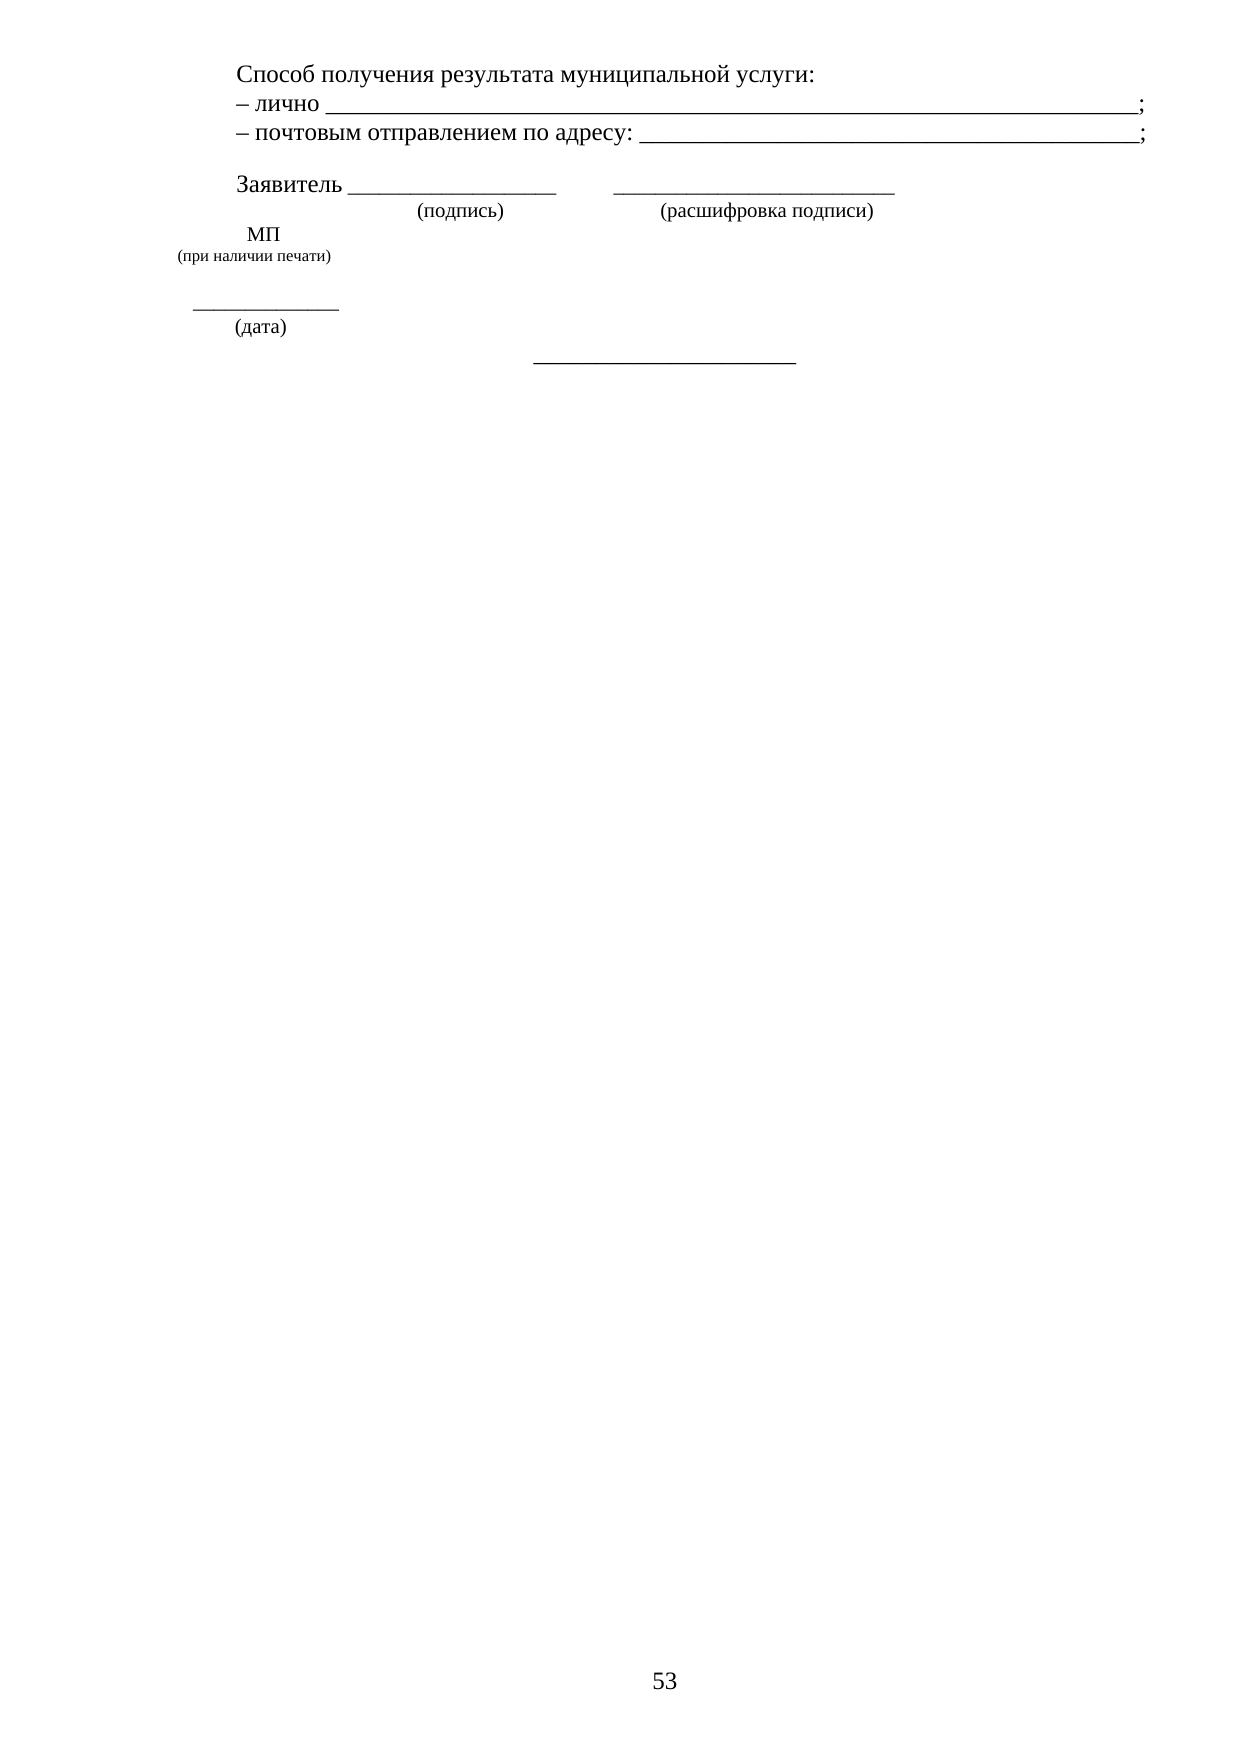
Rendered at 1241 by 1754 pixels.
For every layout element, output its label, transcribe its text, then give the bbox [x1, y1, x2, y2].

text Заявитель ____________________ ___________________________ [177, 169, 1152, 198]
text _____________________ [177, 338, 1152, 366]
text МП [177, 222, 1152, 246]
text (дата) [177, 313, 1152, 338]
text ______________ [177, 289, 1152, 313]
text (при наличии печати) [177, 246, 1152, 265]
text (подпись) (расшифровка подписи) [177, 198, 1152, 222]
text – лично _________________________________________________________________; [177, 88, 1152, 117]
text – почтовым отправлением по адресу: ________________________________________; [177, 117, 1152, 145]
text Способ получения результата муниципальной услуги: [177, 59, 1152, 88]
